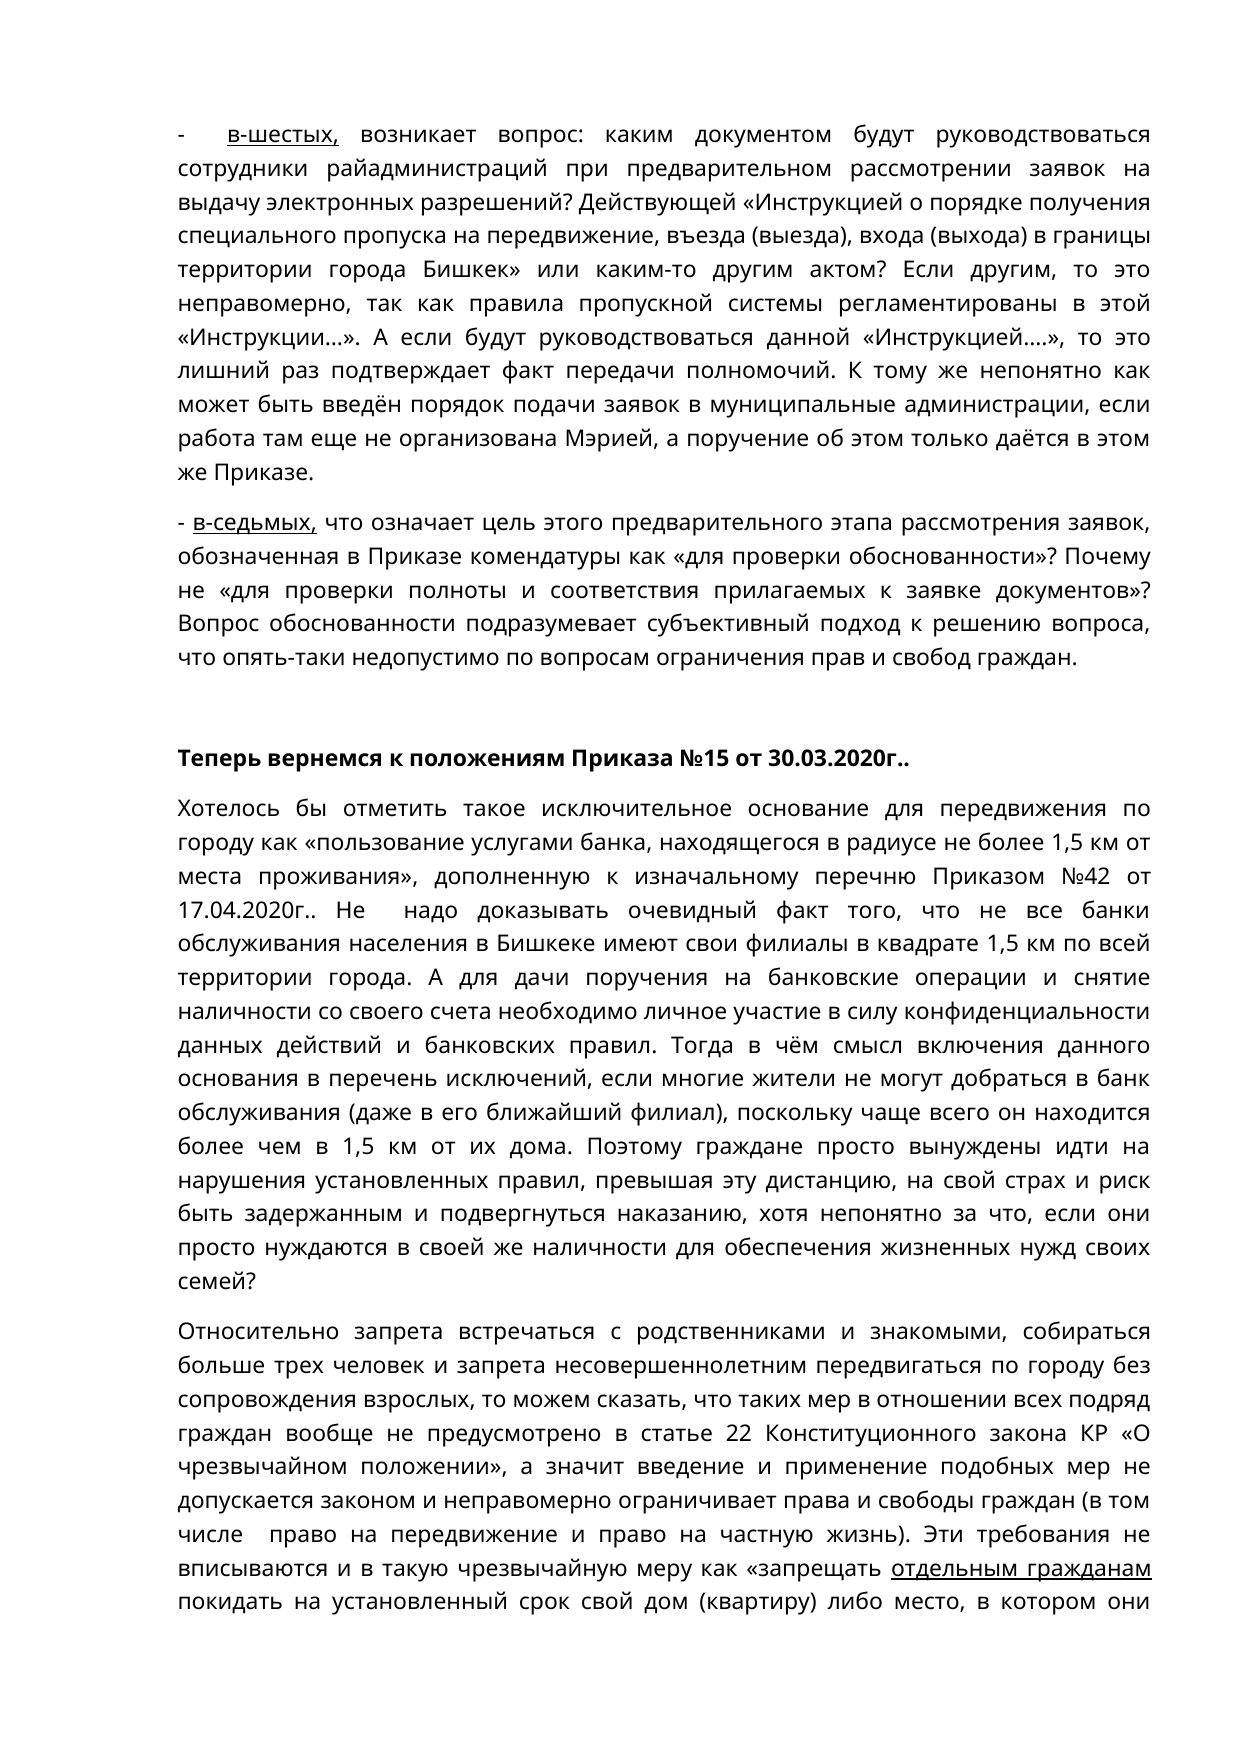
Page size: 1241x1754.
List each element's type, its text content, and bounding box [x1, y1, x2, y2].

text Теперь вернемся к положениям Приказа №15 от 30.03.2020г.. [177, 742, 1152, 773]
text Хотелось бы отметить такое исключительное основание для передвижения по городу как «пользование услугами банка, находящегося в радиусе не более 1,5 км от места проживания», дополненную к изначальному перечню Приказом №42 от 17.04.2020г.. Не надо доказывать очевидный факт того, что не все банки обслуживания населения в Бишкеке имеют свои филиалы в квадрате 1,5 км по всей территории города. А для дачи поручения на банковские операции и снятие наличности со своего счета необходимо личное участие в силу конфиденциальности данных действий и банковских правил. Тогда в чём смысл включения данного основания в перечень исключений, если многие жители не могут добраться в банк обслуживания (даже в его ближайший филиал), поскольку чаще всего он находится более чем в 1,5 км от их дома. Поэтому граждане просто вынуждены идти на нарушения установленных правил, превышая эту дистанцию, на свой страх и риск быть задержанным и подвергнуться наказанию, хотя непонятно за что, если они просто нуждаются в своей же наличности для обеспечения жизненных нужд своих семей? [177, 792, 1152, 1296]
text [177, 1315, 1152, 1616]
text - в-седьмых, что означает цель этого предварительного этапа рассмотрения заявок, обозначенная в Приказе комендатуры как «для проверки обоснованности»? Почему не «для проверки полноты и соответствия прилагаемых к заявке документов»? Вопрос обоснованности подразумевает субъективный подход к решению вопроса, что опять-таки недопустимо по вопросам ограничения прав и свобод граждан. [177, 506, 1152, 672]
text - в-шестых, возникает вопрос: каким документом будут руководствоваться сотрудники райадминистраций при предварительном рассмотрении заявок на выдачу электронных разрешений? Действующей «Инструкцией о порядке получения специального пропуска на передвижение, въезда (выезда), входа (выхода) в границы территории города Бишкек» или каким-то другим актом? Если другим, то это неправомерно, так как правила пропускной системы регламентированы в этой «Инструкции…». А если будут руководствоваться данной «Инструкцией….», то это лишний раз подтверждает факт передачи полномочий. К тому же непонятно как может быть введён порядок подачи заявок в муниципальные администрации, если работа там еще не организована Мэрией, а поручение об этом только даётся в этом же Приказе. [177, 118, 1152, 487]
